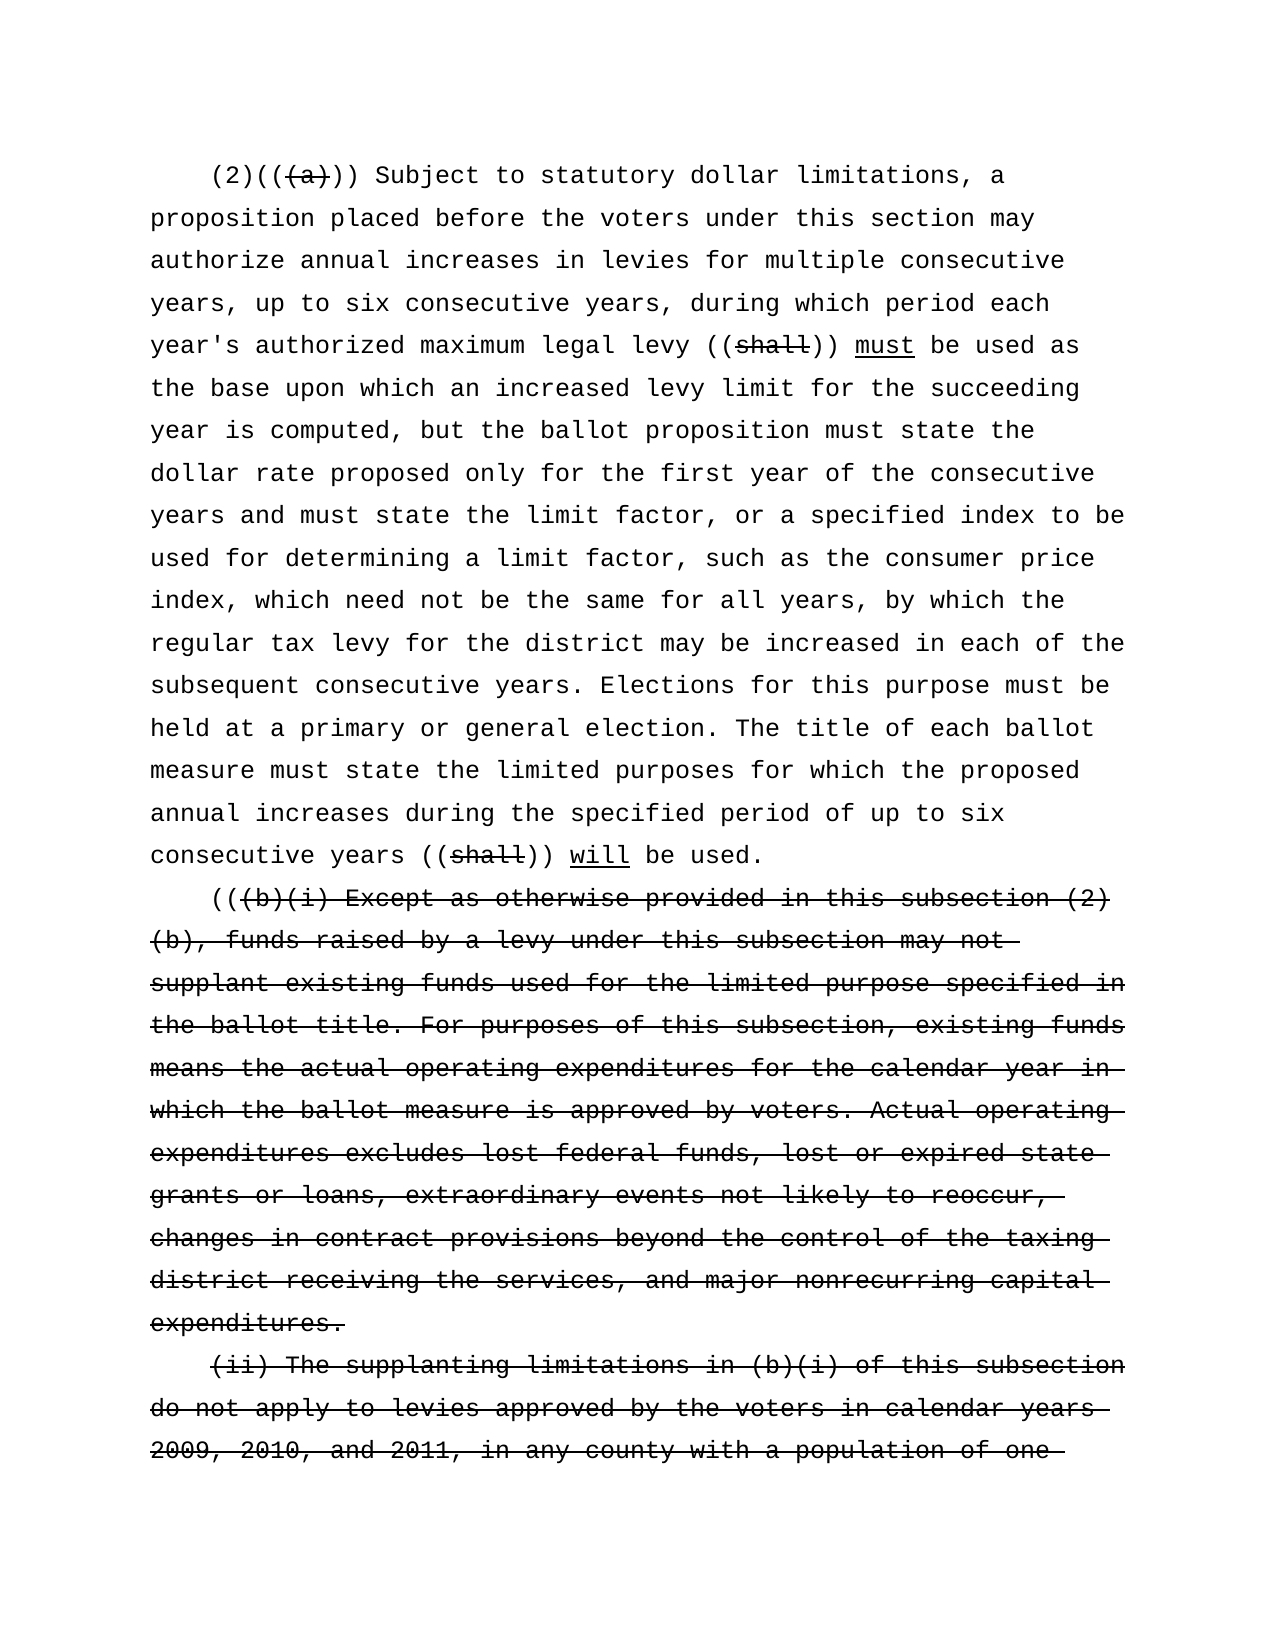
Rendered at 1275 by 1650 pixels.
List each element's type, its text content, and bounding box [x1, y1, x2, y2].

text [150, 1340, 1125, 1467]
text (((b)(i) Except as otherwise provided in this subsection (2)(b), funds raised by a levy under this subsection may not supplant existing funds used for the limited purpose specified in the ballot title. For purposes of this subsection, existing funds means the actual operating expenditures for the calendar year in which the ballot measure is approved by voters. Actual operating expenditures excludes lost federal funds, lost or expired state grants or loans, extraordinary events not likely to reoccur, changes in contract provisions beyond the control of the taxing district receiving the services, and major nonrecurring capital expenditures. [150, 1028, 1125, 1069]
text (((b)(i) Except as otherwise provided in this subsection (2)(b), funds raised by a levy under this subsection may not supplant existing funds used for the limited purpose specified in the ballot title. For purposes of this subsection, existing funds means the actual operating expenditures for the calendar year in which the ballot measure is approved by voters. Actual operating expenditures excludes lost federal funds, lost or expired state grants or loans, extraordinary events not likely to reoccur, changes in contract provisions beyond the control of the taxing district receiving the services, and major nonrecurring capital expenditures. [150, 1113, 1125, 1340]
text (((b)(i) Except as otherwise provided in this subsection (2)(b), funds raised by a levy under this subsection may not supplant existing funds used for the limited purpose specified in the ballot title. For purposes of this subsection, existing funds means the actual operating expenditures for the calendar year in which the ballot measure is approved by voters. Actual operating expenditures excludes lost federal funds, lost or expired state grants or loans, extraordinary events not likely to reoccur, changes in contract provisions beyond the control of the taxing district receiving the services, and major nonrecurring capital expenditures. [150, 1071, 1125, 1111]
text (((b)(i) Except as otherwise provided in this subsection (2)(b), funds raised by a levy under this subsection may not supplant existing funds used for the limited purpose specified in the ballot title. For purposes of this subsection, existing funds means the actual operating expenditures for the calendar year in which the ballot measure is approved by voters. Actual operating expenditures excludes lost federal funds, lost or expired state grants or loans, extraordinary events not likely to reoccur, changes in contract provisions beyond the control of the taxing district receiving the services, and major nonrecurring capital expenditures. [150, 872, 1125, 984]
text (2)(((a))) Subject to statutory dollar limitations, a proposition placed before the voters under this section may authorize annual increases in levies for multiple consecutive years, up to six consecutive years, during which period each year's authorized maximum legal levy ((shall)) must be used as the base upon which an increased levy limit for the succeeding year is computed, but the ballot proposition must state the dollar rate proposed only for the first year of the consecutive years and must state the limit factor, or a specified index to be used for determining a limit factor, such as the consumer price index, which need not be the same for all years, by which the regular tax levy for the district may be increased in each of the subsequent consecutive years. Elections for this purpose must be held at a primary or general election. The title of each ballot measure must state the limited purposes for which the proposed annual increases during the specified period of up to six consecutive years ((shall)) will be used. [150, 150, 1125, 872]
text (((b)(i) Except as otherwise provided in this subsection (2)(b), funds raised by a levy under this subsection may not supplant existing funds used for the limited purpose specified in the ballot title. For purposes of this subsection, existing funds means the actual operating expenditures for the calendar year in which the ballot measure is approved by voters. Actual operating expenditures excludes lost federal funds, lost or expired state grants or loans, extraordinary events not likely to reoccur, changes in contract provisions beyond the control of the taxing district receiving the services, and major nonrecurring capital expenditures. [150, 986, 1125, 1026]
